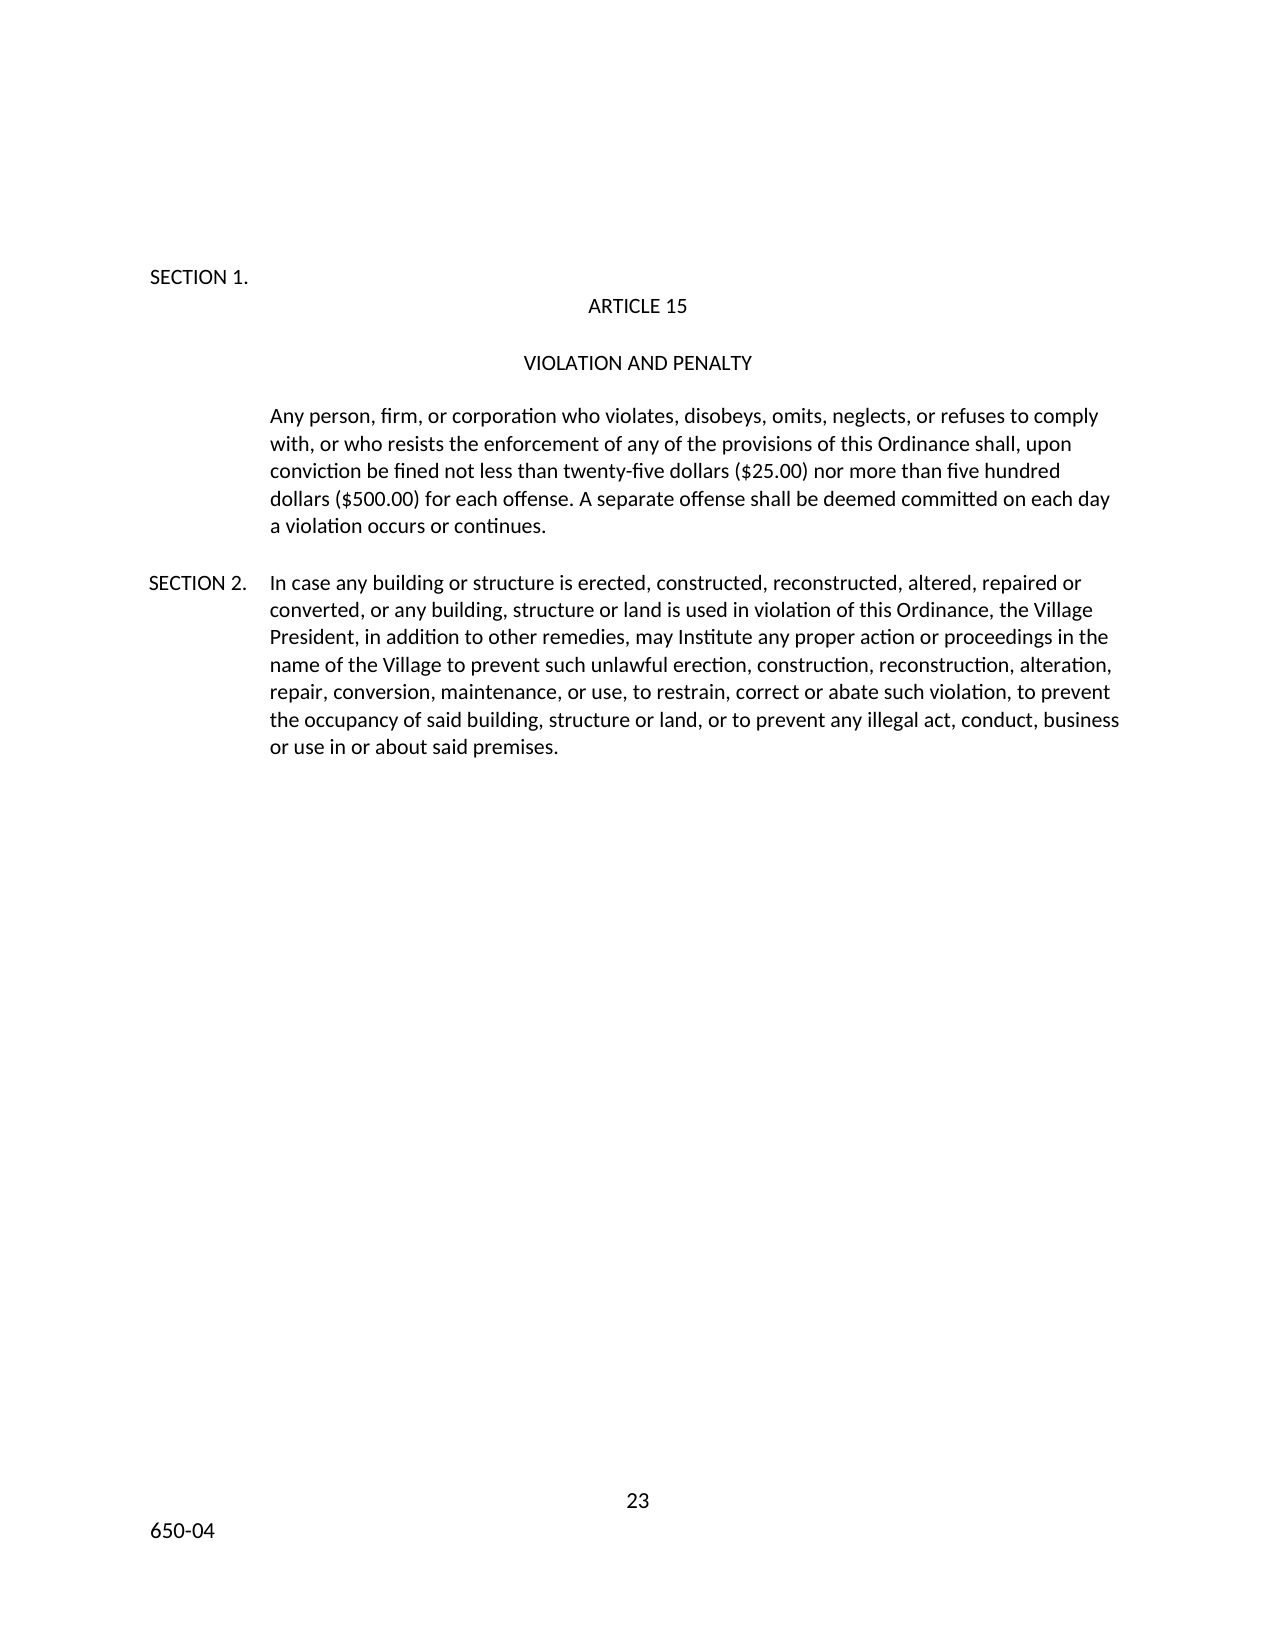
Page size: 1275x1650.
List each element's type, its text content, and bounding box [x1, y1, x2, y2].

text Any person, firm, or corporation who violates, disobeys, omits, neglects, or refuses to comply with, or who resists the enforcement of any of the provisions of this Ordinance shall, upon conviction be fined not less than twenty-five dollars ($25.00) nor more than five hundred dollars ($500.00) for each offense. A separate offense shall be deemed committed on each day a violation occurs or continues. [270, 402, 1124, 539]
text SECTION 2. In case any building or structure is erected, constructed, reconstructed, altered, repaired or converted, or any building, structure or land is used in violation of this Ordinance, the Village President, in addition to other remedies, may Institute any proper action or proceedings in the name of the Village to prevent such unlawful erection, construction, reconstruction, alteration, repair, conversion, maintenance, or use, to restrain, correct or abate such violation, to prevent the occupancy of said building, structure or land, or to prevent any illegal act, conduct, business or use in or about said premises. [148, 569, 1124, 760]
subtitle VIOLATION AND PENALTY [151, 349, 1124, 376]
text ARTICLE 15 [151, 292, 1124, 318]
